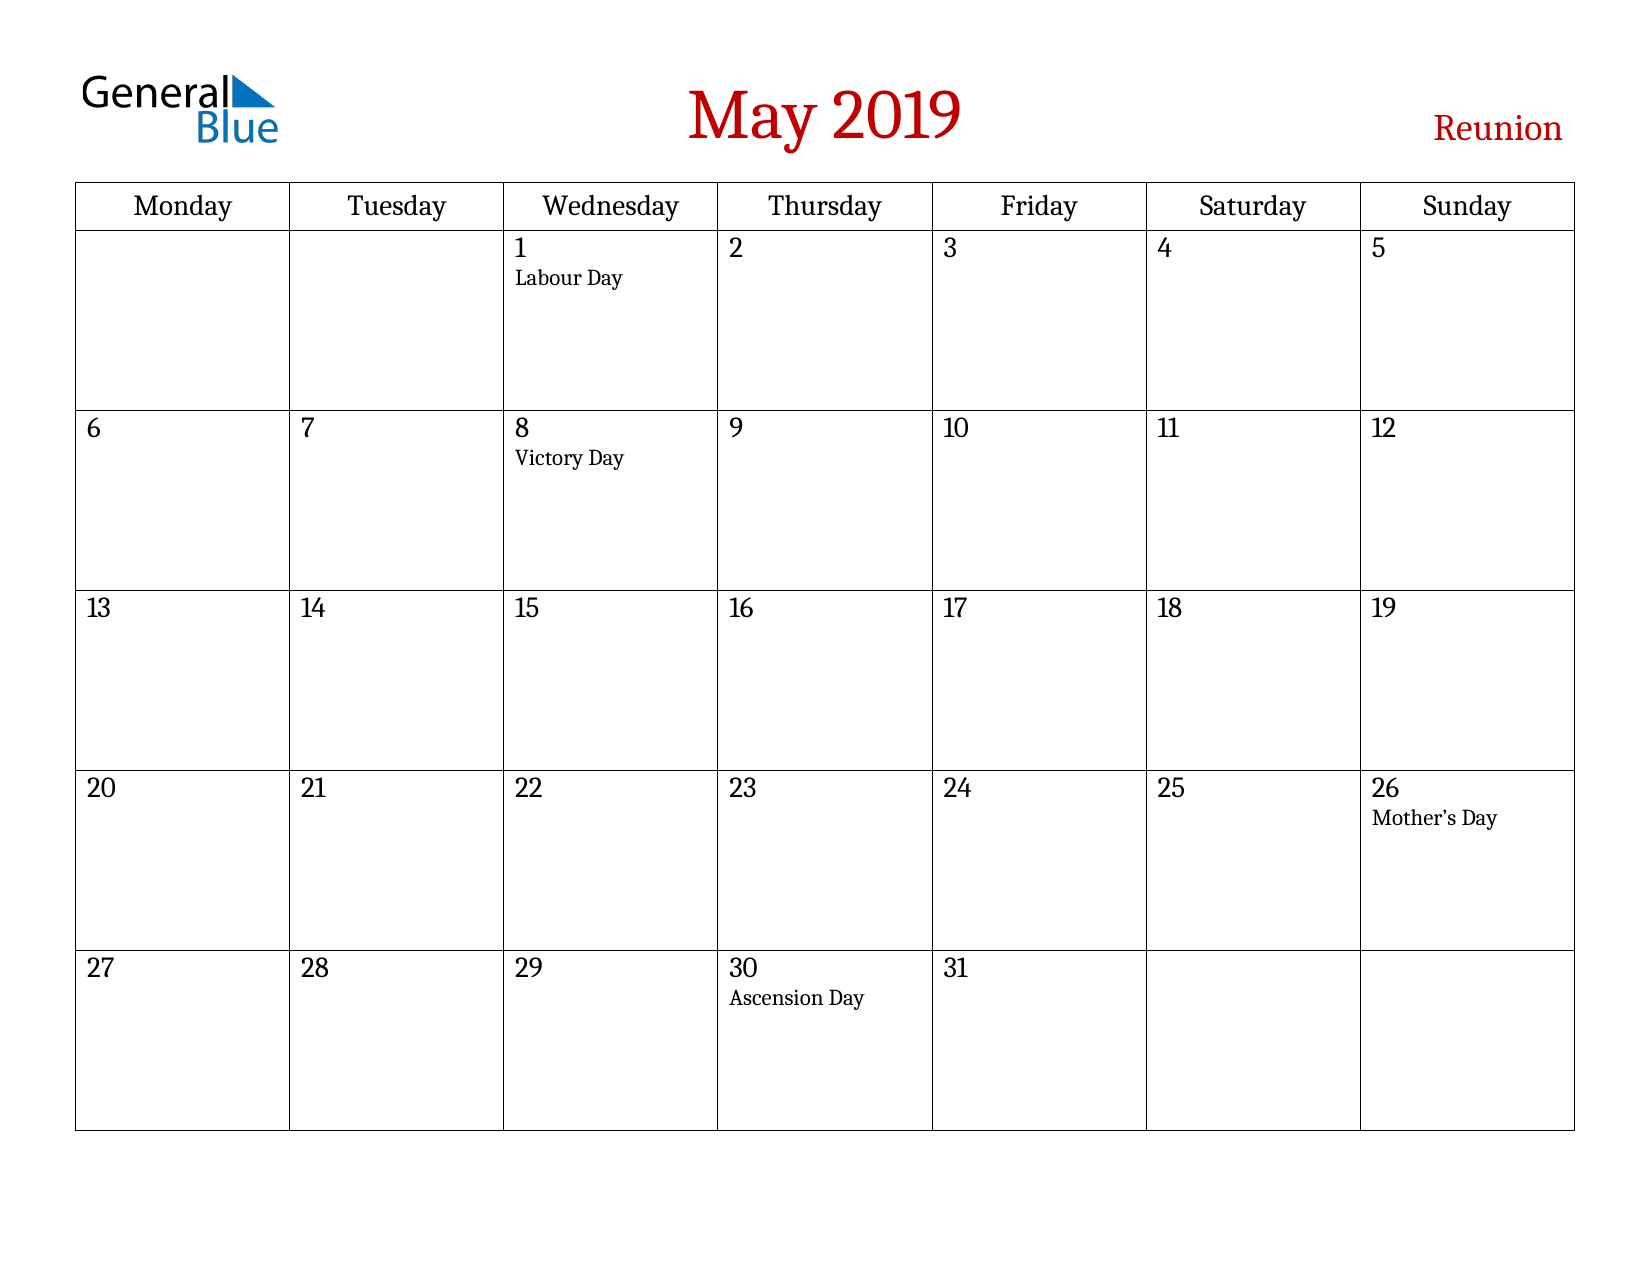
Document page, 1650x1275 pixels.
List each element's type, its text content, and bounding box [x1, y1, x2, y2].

table_cell 2 [718, 231, 932, 264]
table_cell Tuesday [290, 183, 503, 230]
table_cell [718, 805, 932, 950]
table_cell [76, 445, 289, 590]
table_cell 5 [1361, 231, 1574, 264]
table_cell [290, 231, 503, 264]
table_cell 10 [933, 411, 1146, 444]
table_cell [1361, 445, 1574, 590]
table_cell [504, 625, 717, 770]
table_cell [290, 985, 503, 1130]
table_cell 29 [504, 951, 717, 985]
table_cell Mother’s Day [1361, 805, 1574, 950]
table_cell 7 [290, 411, 503, 444]
table_cell [504, 805, 717, 950]
table_cell 3 [933, 231, 1146, 264]
table_cell 1 [504, 231, 717, 264]
table_cell [933, 445, 1146, 590]
table_header [76, 75, 503, 182]
table_cell [1147, 985, 1360, 1130]
table_cell [290, 805, 503, 950]
table_cell [933, 985, 1146, 1130]
table_cell [76, 231, 289, 264]
table_cell [290, 445, 503, 590]
table_cell 11 [1147, 411, 1360, 444]
table_cell 6 [76, 411, 289, 444]
table_cell 19 [1361, 591, 1574, 625]
table_cell [1147, 625, 1360, 770]
table_cell 28 [290, 951, 503, 985]
table_cell Friday [933, 183, 1146, 230]
table_cell Labour Day [504, 265, 717, 410]
table_cell [1147, 951, 1360, 985]
table_cell 4 [1147, 231, 1360, 264]
table_cell [290, 625, 503, 770]
table_cell 27 [76, 951, 289, 985]
table_cell [1147, 805, 1360, 950]
table_cell 26 [1361, 771, 1574, 805]
table_cell Monday [76, 183, 289, 230]
table_cell 12 [1361, 411, 1574, 444]
table_cell 8 [504, 411, 717, 444]
table_cell Wednesday [504, 183, 717, 230]
table_cell [1147, 265, 1360, 410]
table_cell [76, 265, 289, 410]
table_header May 2019 [504, 75, 1146, 182]
table_cell [933, 265, 1146, 410]
table_header Reunion [1146, 75, 1574, 182]
table_cell [76, 625, 289, 770]
table_cell Sunday [1361, 183, 1574, 230]
table_cell [1147, 445, 1360, 590]
table_cell 16 [718, 591, 932, 625]
table_cell [1361, 951, 1574, 985]
table_cell 17 [933, 591, 1146, 625]
table_cell Ascension Day [718, 985, 932, 1130]
table_cell Saturday [1147, 183, 1360, 230]
table_cell 14 [290, 591, 503, 625]
table_cell 25 [1147, 771, 1360, 805]
table_cell [718, 265, 932, 410]
table_cell [1361, 265, 1574, 410]
table_cell [718, 625, 932, 770]
table_cell 20 [76, 771, 289, 805]
table_cell [933, 625, 1146, 770]
table_cell 18 [1147, 591, 1360, 625]
table_cell 9 [718, 411, 932, 444]
table_cell [718, 445, 932, 590]
table_cell 31 [933, 951, 1146, 985]
table_cell [1361, 985, 1574, 1130]
picture [82, 75, 278, 143]
table_cell [76, 985, 289, 1130]
table_cell [933, 805, 1146, 950]
table_cell 13 [76, 591, 289, 625]
table_cell Thursday [718, 183, 932, 230]
table_cell 24 [933, 771, 1146, 805]
table_cell Victory Day [504, 445, 717, 590]
table_cell 23 [718, 771, 932, 805]
table_cell [1361, 625, 1574, 770]
table_cell 21 [290, 771, 503, 805]
table_cell [76, 805, 289, 950]
table_cell 30 [718, 951, 932, 985]
table_cell 22 [504, 771, 717, 805]
table_cell [290, 265, 503, 410]
table_cell 15 [504, 591, 717, 625]
table_cell [504, 985, 717, 1130]
